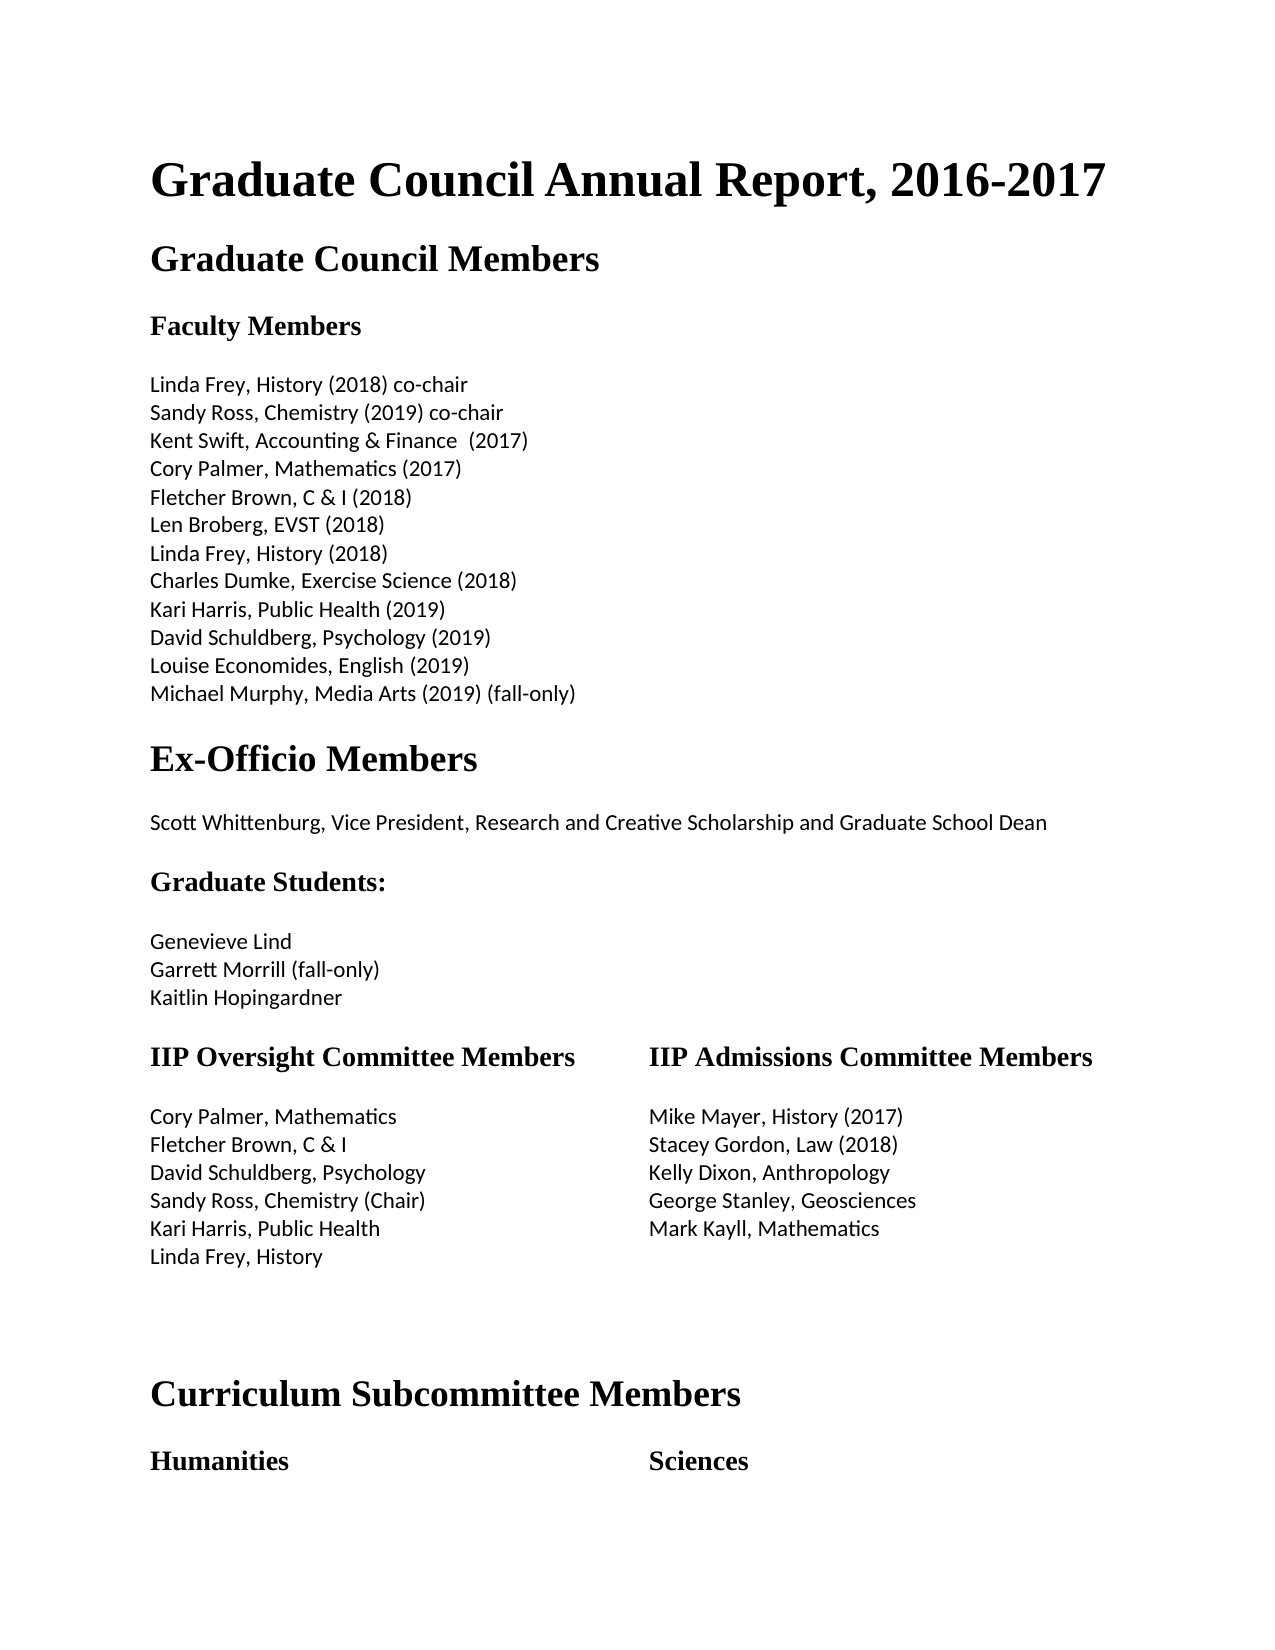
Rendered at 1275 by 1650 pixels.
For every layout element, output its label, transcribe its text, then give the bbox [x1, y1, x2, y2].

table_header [638, 1444, 1136, 1476]
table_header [139, 1444, 637, 1476]
table_header IIP Admissions Committee Members Mike Mayer, History (2017) Stacey Gordon, Law (2018) Kelly Dixon, Anthropology George Stanley, Geosciences Mark Kayll, Mathematics [638, 1040, 1136, 1342]
text Genevieve Lind Garrett Morrill (fall-only) Kaitlin Hopingardner [150, 927, 1125, 1011]
subtitle Graduate Students: [150, 865, 1125, 898]
table_header IIP Oversight Committee Members Cory Palmer, Mathematics Fletcher Brown, C & I David Schuldberg, Psychology Sandy Ross, Chemistry (Chair) Kari Harris, Public Health Linda Frey, History [139, 1040, 637, 1342]
subtitle Graduate Council Annual Report, 2016-2017 [150, 150, 1125, 207]
subtitle Curriculum Subcommittee Members [150, 1371, 1125, 1414]
text Scott Whittenburg, Vice President, Research and Creative Scholarship and Graduate School Dean [150, 808, 1125, 836]
subtitle Graduate Council Members [150, 237, 1125, 280]
text Linda Frey, History (2018) co-chair Sandy Ross, Chemistry (2019) co-chair Kent Swift, Accounting & Finance (2017) Cory Palmer, Mathematics (2017) Fletcher Brown, C & I (2018) Len Broberg, EVST (2018) Linda Frey, History (2018) Charles Dumke, Exercise Science (2018) Kari Harris, Public Health (2019) David Schuldberg, Psychology (2019) Louise Economides, English (2019) Michael Murphy, Media Arts (2019) (fall-only) [150, 371, 1125, 707]
subtitle Faculty Members [150, 309, 1125, 341]
text Ex-Officio Members [150, 736, 1125, 779]
